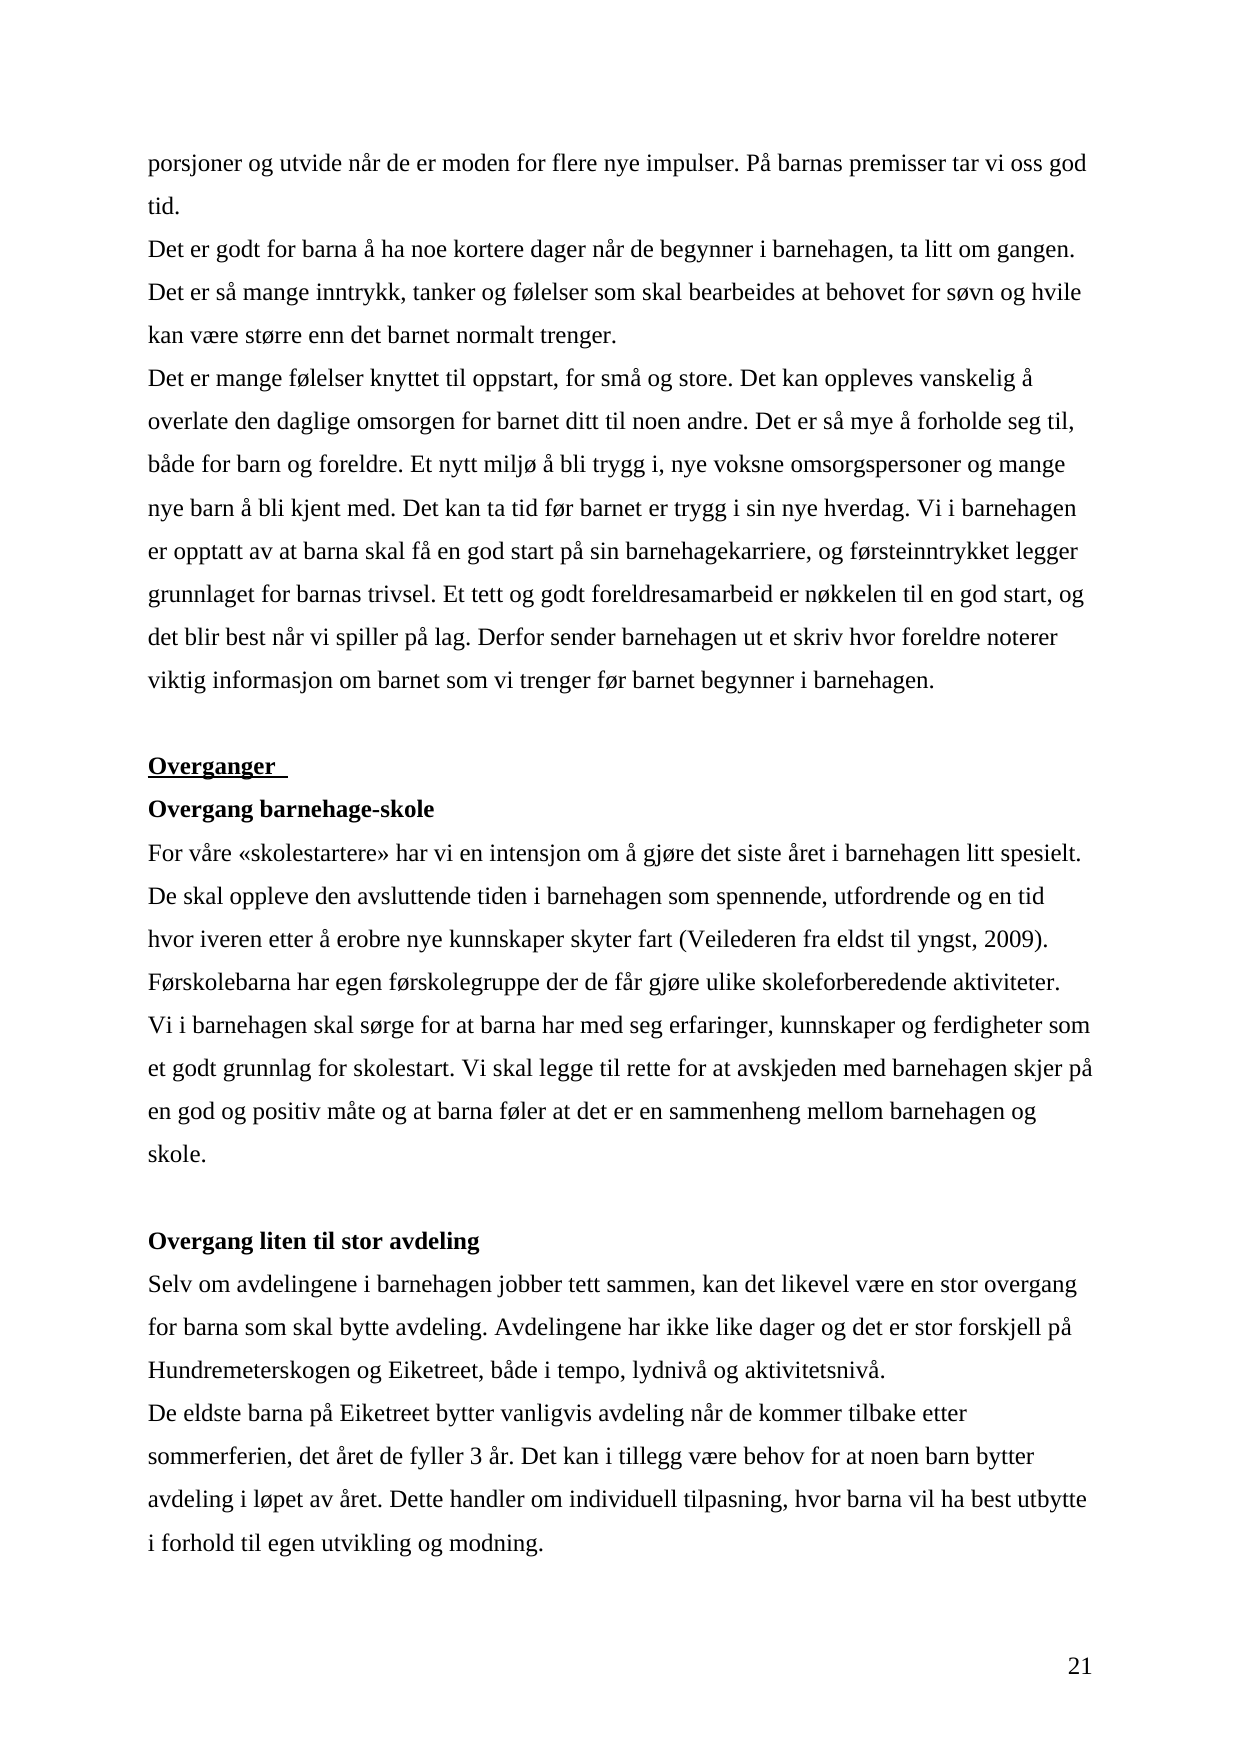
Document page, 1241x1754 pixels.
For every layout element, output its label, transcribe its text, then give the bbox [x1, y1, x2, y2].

text Overgang barnehage-skole [148, 794, 1093, 823]
text Overganger [148, 751, 1093, 780]
text Førskolebarna har egen førskolegruppe der de får gjøre ulike skoleforberedende aktiviteter. [148, 967, 1093, 996]
text Selv om avdelingene i barnehagen jobber tett sammen, kan det likevel være en stor overgang for barna som skal bytte avdeling. Avdelingene har ikke like dager og det er stor forskjell på Hundremeterskogen og Eiketreet, både i tempo, lydnivå og aktivitetsnivå. [148, 1269, 1093, 1384]
text Det er godt for barna å ha noe kortere dager når de begynner i barnehagen, ta litt om gangen. Det er så mange inntrykk, tanker og følelser som skal bearbeides at behovet for søvn og hvile kan være større enn det barnet normalt trenger. [148, 234, 1093, 349]
text De eldste barna på Eiketreet bytter vanligvis avdeling når de kommer tilbake etter sommerferien, det året de fyller 3 år. Det kan i tillegg være behov for at noen barn bytter avdeling i løpet av året. Dette handler om individuell tilpasning, hvor barna vil ha best utbytte i forhold til egen utvikling og modning. [148, 1398, 1093, 1556]
text Vi i barnehagen skal sørge for at barna har med seg erfaringer, kunnskaper og ferdigheter som et godt grunnlag for skolestart. Vi skal legge til rette for at avskjeden med barnehagen skjer på en god og positiv måte og at barna føler at det er en sammenheng mellom barnehagen og skole. [148, 1010, 1093, 1168]
text Det er mange følelser knyttet til oppstart, for små og store. Det kan oppleves vanskelig å overlate den daglige omsorgen for barnet ditt til noen andre. Det er så mye å forholde seg til, både for barn og foreldre. Et nytt miljø å bli trygg i, nye voksne omsorgspersoner og mange nye barn å bli kjent med. Det kan ta tid før barnet er trygg i sin nye hverdag. Vi i barnehagen er opptatt av at barna skal få en god start på sin barnehagekarriere, og førsteinntrykket legger grunnlaget for barnas trivsel. Et tett og godt foreldresamarbeid er nøkkelen til en god start, og det blir best når vi spiller på lag. Derfor sender barnehagen ut et skriv hvor foreldre noterer viktig informasjon om barnet som vi trenger før barnet begynner i barnehagen. [148, 363, 1093, 694]
text For våre «skolestartere» har vi en intensjon om å gjøre det siste året i barnehagen litt spesielt. De skal oppleve den avsluttende tiden i barnehagen som spennende, utfordrende og en tid hvor iveren etter å erobre nye kunnskaper skyter fart (Veilederen fra eldst til yngst, 2009). [148, 838, 1093, 953]
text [148, 148, 1093, 219]
text Overgang liten til stor avdeling [148, 1226, 1093, 1254]
